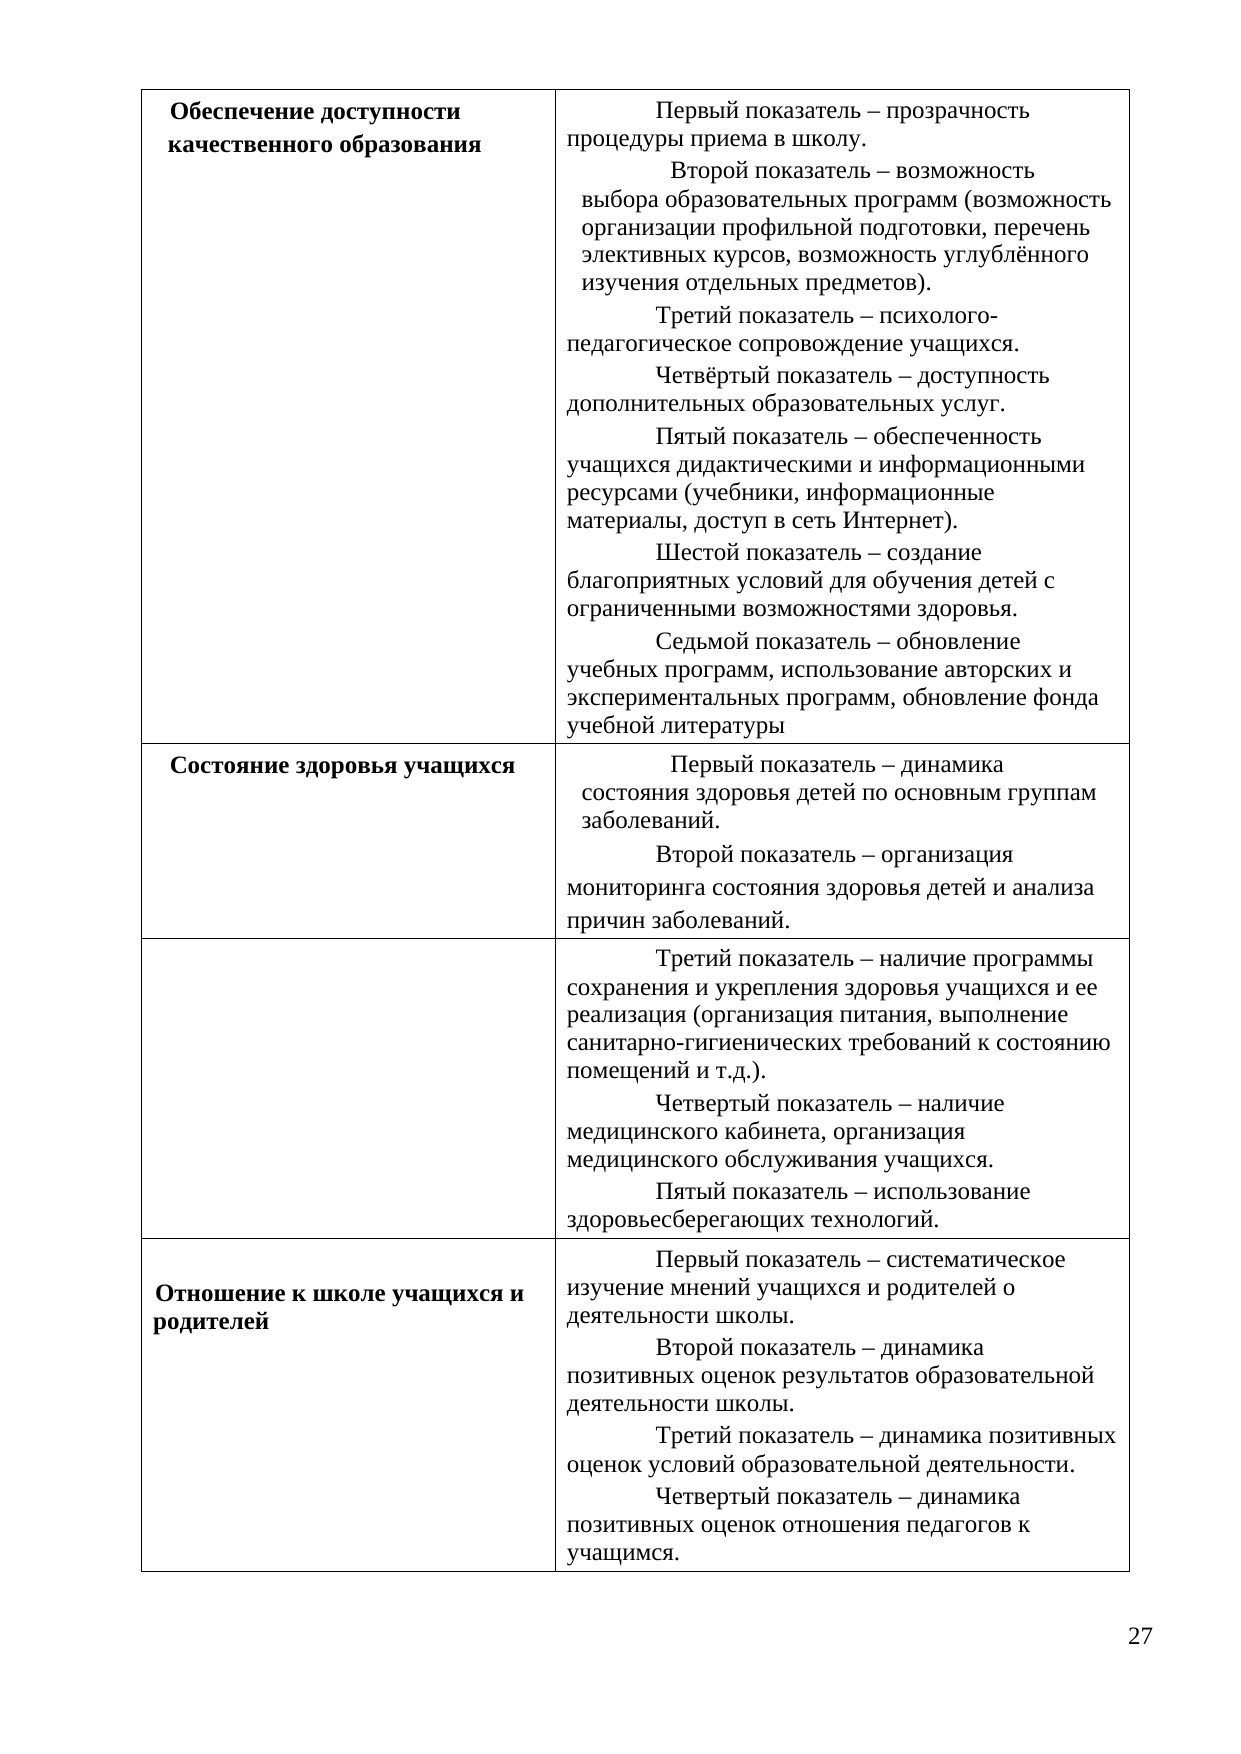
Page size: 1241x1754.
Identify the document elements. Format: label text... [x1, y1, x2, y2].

table_cell Состояние здоровья учащихся [142, 744, 555, 938]
table_cell Отношение к школе учащихся и родителей [142, 1239, 555, 1571]
table_cell [142, 939, 555, 1238]
table_cell Третий показатель – наличие программы сохранения и укрепления здоровья учащихся и ее реализация (организация питания, выполнение санитарно-гигиенических требований к состоянию помещений и т.д.). Четвертый показатель – наличие медицинского кабинета, организация медицинского обслуживания учащихся. Пятый показатель – использование здоровьесберегающих технологий. [556, 939, 1129, 1238]
table_cell Первый показатель – динамика состояния здоровья детей по основным группам заболеваний. Второй показатель – организация мониторинга состояния здоровья детей и анализа причин заболеваний. [556, 744, 1129, 938]
table_cell Обеспечение доступности качественного образования [142, 90, 555, 743]
table_cell Первый показатель – прозрачность процедуры приема в школу. Второй показатель – возможность выбора образовательных программ (возможность организации профильной подготовки, перечень элективных курсов, возможность углублённого изучения отдельных предметов). Третий показатель – психолого-педагогическое сопровождение учащихся. Четвёртый показатель – доступность дополнительных образовательных услуг. Пятый показатель – обеспеченность учащихся дидактическими и информационными ресурсами (учебники, информационные материалы, доступ в сеть Интернет). Шестой показатель – создание благоприятных условий для обучения детей с ограниченными возможностями здоровья. Седьмой показатель – обновление учебных программ, использование авторских и экспериментальных программ, обновление фонда учебной литературы [556, 90, 1129, 743]
table_cell Первый показатель – систематическое изучение мнений учащихся и родителей о деятельности школы. Второй показатель – динамика позитивных оценок результатов образовательной деятельности школы. Третий показатель – динамика позитивных оценок условий образовательной деятельности. Четвертый показатель – динамика позитивных оценок отношения педагогов к учащимся. [556, 1239, 1129, 1571]
